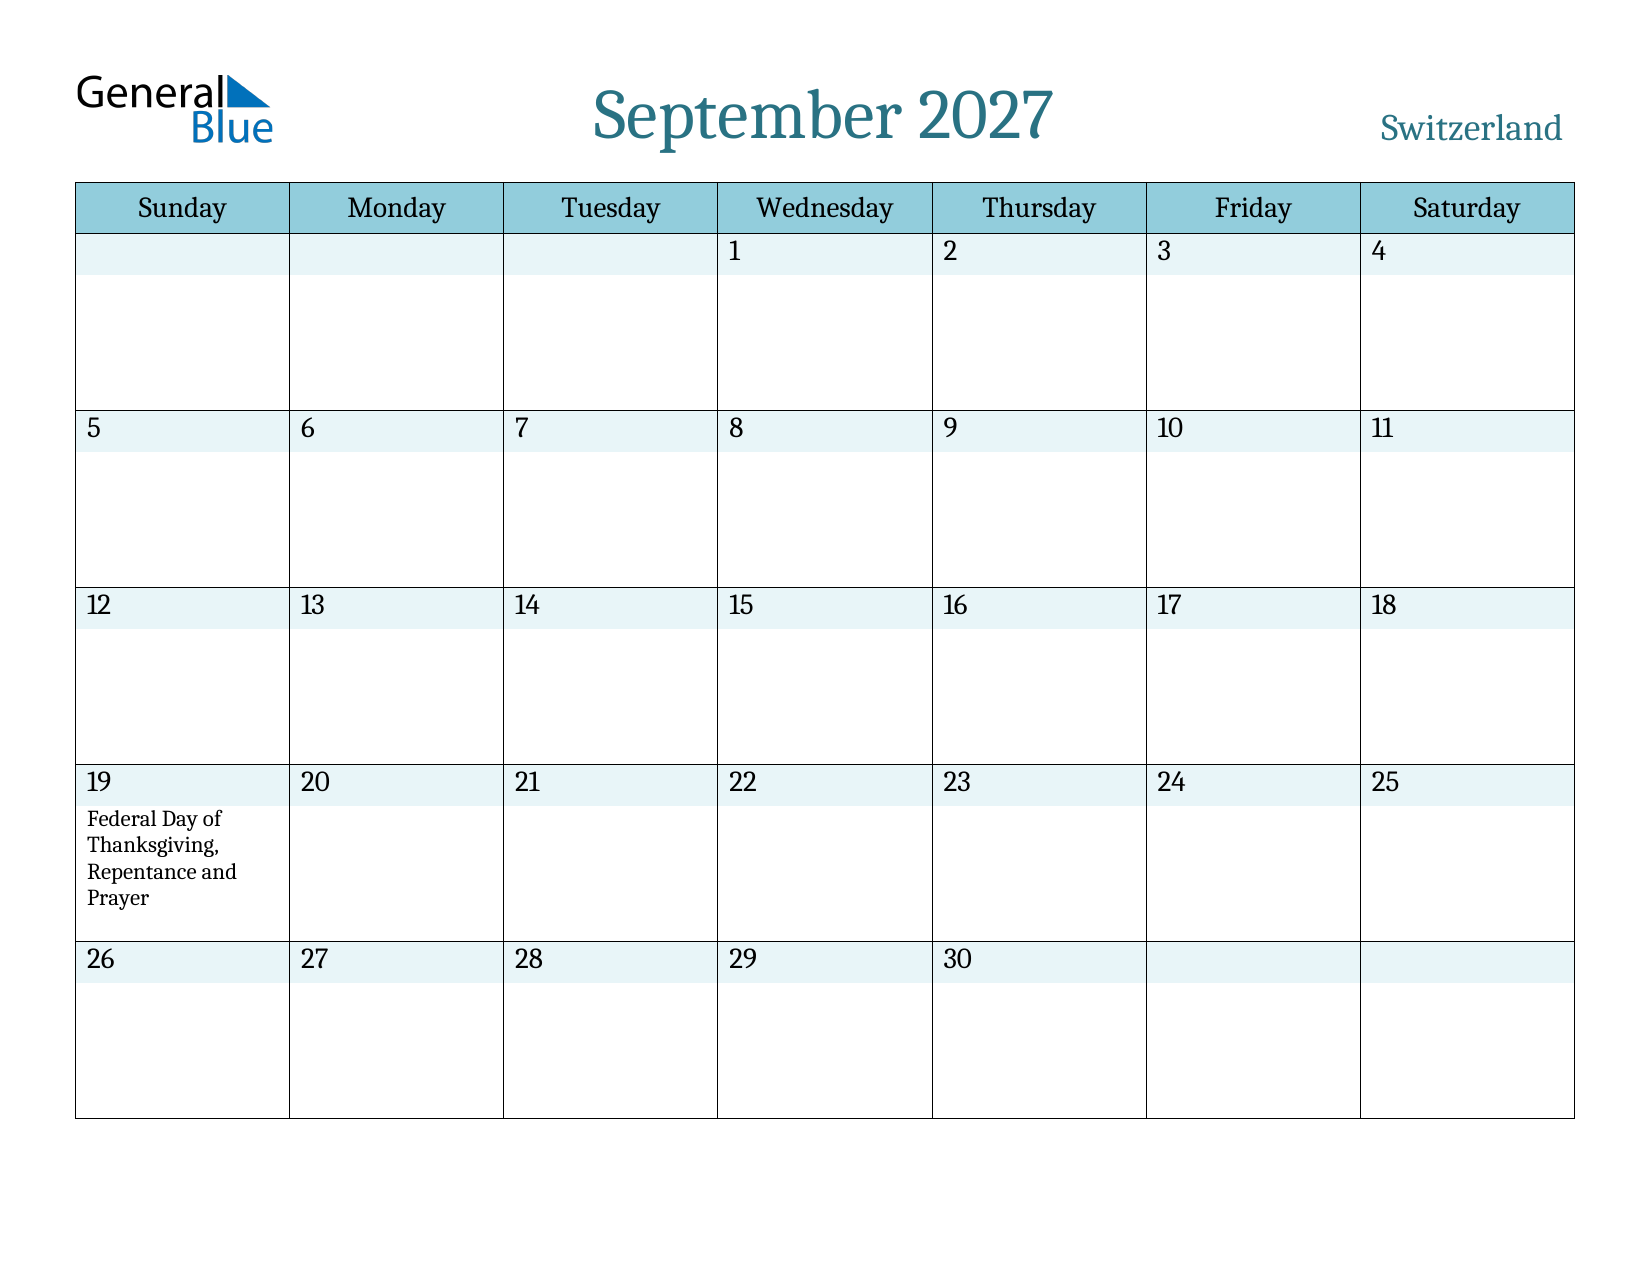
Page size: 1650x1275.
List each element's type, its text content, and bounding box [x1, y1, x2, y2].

table_cell [290, 806, 503, 941]
table_cell [1361, 275, 1574, 410]
table_cell 7 [504, 411, 717, 452]
table_cell 16 [933, 588, 1146, 629]
table_cell 13 [290, 588, 503, 629]
table_cell [76, 983, 289, 1118]
table_cell [718, 806, 932, 941]
table_cell [1147, 806, 1360, 941]
table_cell [718, 452, 932, 587]
table_cell 2 [933, 234, 1146, 275]
table_cell [933, 452, 1146, 587]
table_cell [1361, 942, 1574, 983]
table_cell 15 [718, 588, 932, 629]
table_cell [290, 234, 503, 275]
table_cell [290, 629, 503, 764]
table_cell [1147, 275, 1360, 410]
table_cell 24 [1147, 765, 1360, 806]
table_cell Wednesday [718, 183, 932, 233]
table_cell [1361, 452, 1574, 587]
table_cell Friday [1147, 183, 1360, 233]
table_cell Saturday [1361, 183, 1574, 233]
table_cell [1147, 942, 1360, 983]
table_header Switzerland [1146, 75, 1574, 182]
table_cell 30 [933, 942, 1146, 983]
table_cell [504, 234, 717, 275]
picture [77, 75, 273, 143]
table_cell 3 [1147, 234, 1360, 275]
table_cell [76, 275, 289, 410]
table_cell 12 [76, 588, 289, 629]
table_cell [1361, 806, 1574, 941]
table_cell [718, 275, 932, 410]
table_cell 4 [1361, 234, 1574, 275]
table_cell Federal Day of Thanksgiving, Repentance and Prayer [76, 806, 289, 941]
table_cell [76, 629, 289, 764]
table_cell [1361, 983, 1574, 1118]
table_cell [933, 983, 1146, 1118]
table_cell [504, 275, 717, 410]
table_cell [1147, 983, 1360, 1118]
table_cell 6 [290, 411, 503, 452]
table_cell [76, 234, 289, 275]
table_cell [1361, 629, 1574, 764]
table_cell [290, 983, 503, 1118]
table_cell 28 [504, 942, 717, 983]
table_cell [504, 452, 717, 587]
table_cell 21 [504, 765, 717, 806]
table_cell [718, 629, 932, 764]
table_cell 25 [1361, 765, 1574, 806]
table_cell [504, 629, 717, 764]
table_cell 9 [933, 411, 1146, 452]
table_header [76, 75, 503, 182]
table_cell [1147, 452, 1360, 587]
table_cell 27 [290, 942, 503, 983]
table_cell 19 [76, 765, 289, 806]
table_cell 14 [504, 588, 717, 629]
table_cell [290, 275, 503, 410]
table_cell 23 [933, 765, 1146, 806]
table_cell [290, 452, 503, 587]
table_cell 11 [1361, 411, 1574, 452]
table_cell [76, 452, 289, 587]
table_cell 1 [718, 234, 932, 275]
table_cell [933, 806, 1146, 941]
table_cell 26 [76, 942, 289, 983]
table_cell 20 [290, 765, 503, 806]
table_header September 2027 [504, 75, 1146, 182]
table_cell [1147, 629, 1360, 764]
table_cell Sunday [76, 183, 289, 233]
table_cell [504, 983, 717, 1118]
table_cell Tuesday [504, 183, 717, 233]
table_cell 5 [76, 411, 289, 452]
table_cell [718, 983, 932, 1118]
table_cell 29 [718, 942, 932, 983]
table_cell 10 [1147, 411, 1360, 452]
table_cell 22 [718, 765, 932, 806]
table_cell Monday [290, 183, 503, 233]
table_cell Thursday [933, 183, 1146, 233]
table_cell 17 [1147, 588, 1360, 629]
table_cell [933, 275, 1146, 410]
table_cell [933, 629, 1146, 764]
table_cell 18 [1361, 588, 1574, 629]
table_cell [504, 806, 717, 941]
table_cell 8 [718, 411, 932, 452]
